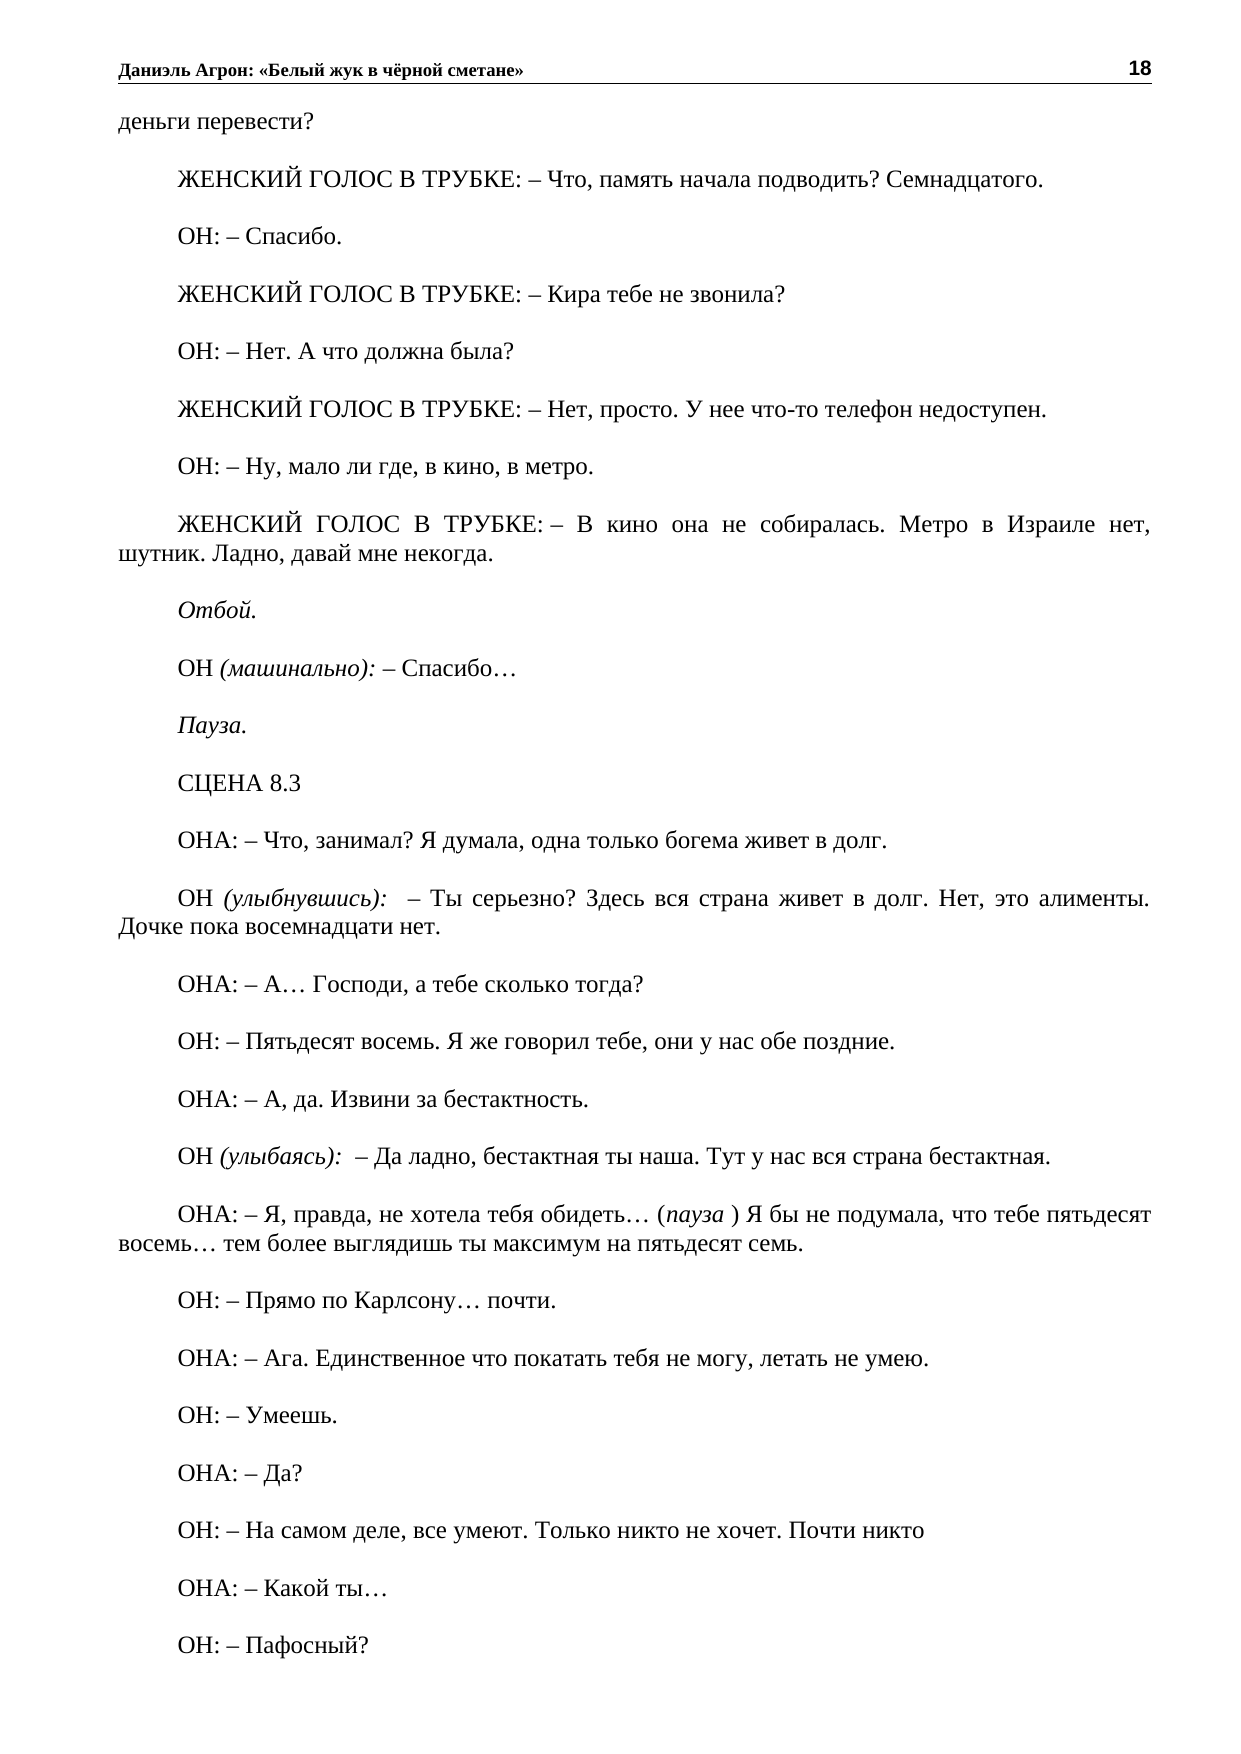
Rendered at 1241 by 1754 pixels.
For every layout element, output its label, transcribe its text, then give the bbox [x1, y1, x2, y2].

text СЦЕНА 8.3 [118, 768, 1152, 796]
text ОН (улыбнувшись): – Ты серьезно? Здесь вся страна живет в долг. Нет, это алименты. Дочке пока восемнадцати нет. [118, 883, 1152, 940]
text ОН: – Пятьдесят восемь. Я же говорил тебе, они у нас обе поздние. [118, 1026, 1152, 1055]
text Отбой. [118, 595, 1152, 624]
text ОН: – Пафосный? [118, 1630, 1152, 1659]
text ОН: – Нет. А что должна была? [118, 336, 1152, 365]
text ОН (машинально): – Спасибо… [118, 653, 1152, 681]
text ОН: – Ну, мало ли где, в кино, в метро. [118, 451, 1152, 480]
text ОН: – Прямо по Карлсону… почти. [118, 1285, 1152, 1314]
text ОНА: – Да? [118, 1458, 1152, 1486]
text Пауза. [118, 710, 1152, 739]
text ЖЕНСКИЙ ГОЛОС В ТРУБКЕ: – В кино она не собиралась. Метро в Израиле нет, шутник. Ладно, давай мне некогда. [118, 509, 1152, 566]
text ОНА: – Какой ты… [118, 1573, 1152, 1601]
text ОНА: – Ага. Единственное что покатать тебя не могу, летать не умею. [118, 1343, 1152, 1371]
text ЖЕНСКИЙ ГОЛОС В ТРУБКЕ: – Нет, просто. У нее что-то телефон недоступен. [118, 394, 1152, 423]
text ОНА: – А, да. Извини за бестактность. [118, 1084, 1152, 1113]
text ОН: – Умеешь. [118, 1400, 1152, 1429]
text ОНА: – А… Господи, а тебе сколько тогда? [118, 969, 1152, 998]
text ОН (улыбаясь): – Да ладно, бестактная ты наша. Тут у нас вся страна бестактная. [118, 1141, 1152, 1170]
text ЖЕНСКИЙ ГОЛОС В ТРУБКЕ: – Что, память начала подводить? Семнадцатого. [118, 164, 1152, 193]
text ОН: – На самом деле, все умеют. Только никто не хочет. Почти никто [118, 1515, 1152, 1544]
text ОНА: – Я, правда, не хотела тебя обидеть… (пауза ) Я бы не подумала, что тебе пятьдесят восемь… тем более выглядишь ты максимум на пятьдесят семь. [118, 1199, 1152, 1256]
text ЖЕНСКИЙ ГОЛОС В ТРУБКЕ: – Кира тебе не звонила? [118, 279, 1152, 308]
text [118, 106, 1152, 135]
text ОН: – Спасибо. [118, 221, 1152, 250]
text ОНА: – Что, занимал? Я думала, одна только богема живет в долг. [118, 825, 1152, 854]
